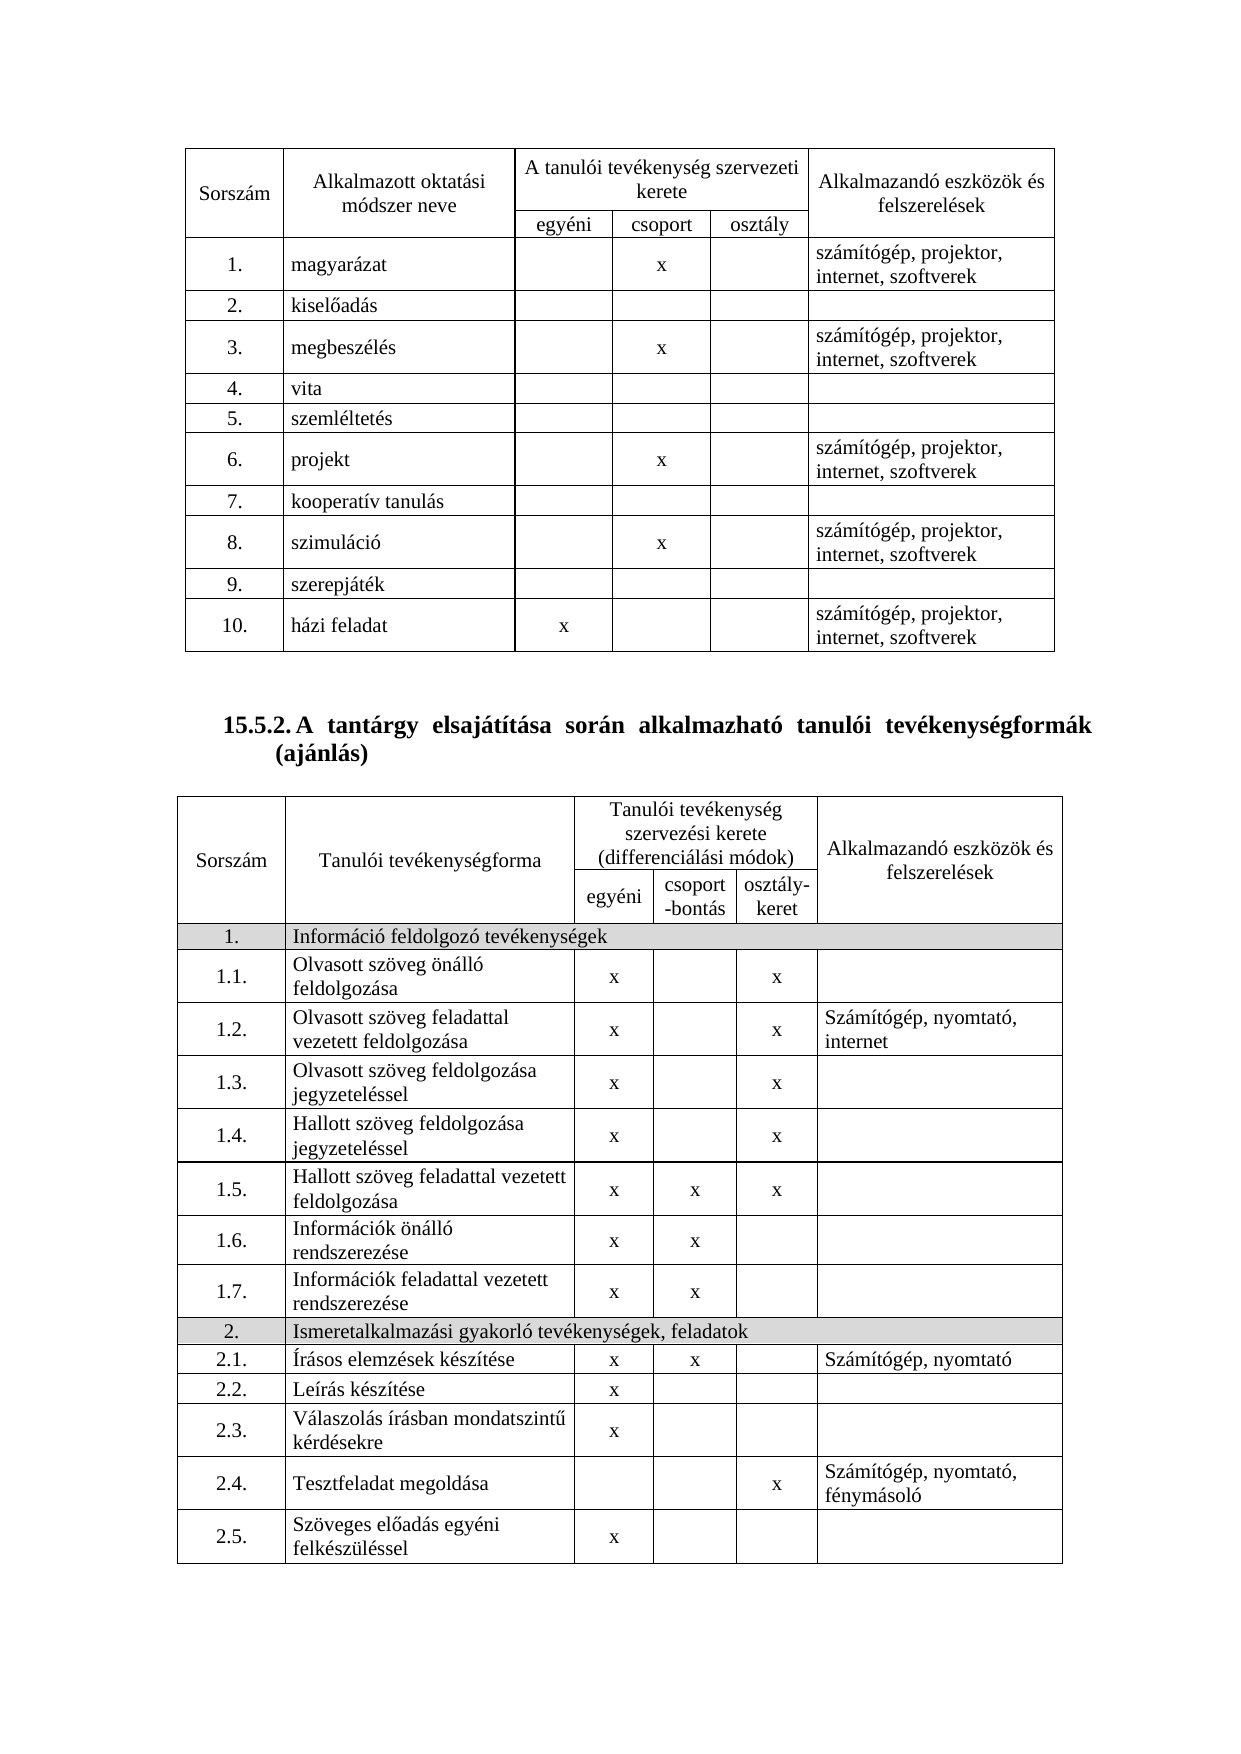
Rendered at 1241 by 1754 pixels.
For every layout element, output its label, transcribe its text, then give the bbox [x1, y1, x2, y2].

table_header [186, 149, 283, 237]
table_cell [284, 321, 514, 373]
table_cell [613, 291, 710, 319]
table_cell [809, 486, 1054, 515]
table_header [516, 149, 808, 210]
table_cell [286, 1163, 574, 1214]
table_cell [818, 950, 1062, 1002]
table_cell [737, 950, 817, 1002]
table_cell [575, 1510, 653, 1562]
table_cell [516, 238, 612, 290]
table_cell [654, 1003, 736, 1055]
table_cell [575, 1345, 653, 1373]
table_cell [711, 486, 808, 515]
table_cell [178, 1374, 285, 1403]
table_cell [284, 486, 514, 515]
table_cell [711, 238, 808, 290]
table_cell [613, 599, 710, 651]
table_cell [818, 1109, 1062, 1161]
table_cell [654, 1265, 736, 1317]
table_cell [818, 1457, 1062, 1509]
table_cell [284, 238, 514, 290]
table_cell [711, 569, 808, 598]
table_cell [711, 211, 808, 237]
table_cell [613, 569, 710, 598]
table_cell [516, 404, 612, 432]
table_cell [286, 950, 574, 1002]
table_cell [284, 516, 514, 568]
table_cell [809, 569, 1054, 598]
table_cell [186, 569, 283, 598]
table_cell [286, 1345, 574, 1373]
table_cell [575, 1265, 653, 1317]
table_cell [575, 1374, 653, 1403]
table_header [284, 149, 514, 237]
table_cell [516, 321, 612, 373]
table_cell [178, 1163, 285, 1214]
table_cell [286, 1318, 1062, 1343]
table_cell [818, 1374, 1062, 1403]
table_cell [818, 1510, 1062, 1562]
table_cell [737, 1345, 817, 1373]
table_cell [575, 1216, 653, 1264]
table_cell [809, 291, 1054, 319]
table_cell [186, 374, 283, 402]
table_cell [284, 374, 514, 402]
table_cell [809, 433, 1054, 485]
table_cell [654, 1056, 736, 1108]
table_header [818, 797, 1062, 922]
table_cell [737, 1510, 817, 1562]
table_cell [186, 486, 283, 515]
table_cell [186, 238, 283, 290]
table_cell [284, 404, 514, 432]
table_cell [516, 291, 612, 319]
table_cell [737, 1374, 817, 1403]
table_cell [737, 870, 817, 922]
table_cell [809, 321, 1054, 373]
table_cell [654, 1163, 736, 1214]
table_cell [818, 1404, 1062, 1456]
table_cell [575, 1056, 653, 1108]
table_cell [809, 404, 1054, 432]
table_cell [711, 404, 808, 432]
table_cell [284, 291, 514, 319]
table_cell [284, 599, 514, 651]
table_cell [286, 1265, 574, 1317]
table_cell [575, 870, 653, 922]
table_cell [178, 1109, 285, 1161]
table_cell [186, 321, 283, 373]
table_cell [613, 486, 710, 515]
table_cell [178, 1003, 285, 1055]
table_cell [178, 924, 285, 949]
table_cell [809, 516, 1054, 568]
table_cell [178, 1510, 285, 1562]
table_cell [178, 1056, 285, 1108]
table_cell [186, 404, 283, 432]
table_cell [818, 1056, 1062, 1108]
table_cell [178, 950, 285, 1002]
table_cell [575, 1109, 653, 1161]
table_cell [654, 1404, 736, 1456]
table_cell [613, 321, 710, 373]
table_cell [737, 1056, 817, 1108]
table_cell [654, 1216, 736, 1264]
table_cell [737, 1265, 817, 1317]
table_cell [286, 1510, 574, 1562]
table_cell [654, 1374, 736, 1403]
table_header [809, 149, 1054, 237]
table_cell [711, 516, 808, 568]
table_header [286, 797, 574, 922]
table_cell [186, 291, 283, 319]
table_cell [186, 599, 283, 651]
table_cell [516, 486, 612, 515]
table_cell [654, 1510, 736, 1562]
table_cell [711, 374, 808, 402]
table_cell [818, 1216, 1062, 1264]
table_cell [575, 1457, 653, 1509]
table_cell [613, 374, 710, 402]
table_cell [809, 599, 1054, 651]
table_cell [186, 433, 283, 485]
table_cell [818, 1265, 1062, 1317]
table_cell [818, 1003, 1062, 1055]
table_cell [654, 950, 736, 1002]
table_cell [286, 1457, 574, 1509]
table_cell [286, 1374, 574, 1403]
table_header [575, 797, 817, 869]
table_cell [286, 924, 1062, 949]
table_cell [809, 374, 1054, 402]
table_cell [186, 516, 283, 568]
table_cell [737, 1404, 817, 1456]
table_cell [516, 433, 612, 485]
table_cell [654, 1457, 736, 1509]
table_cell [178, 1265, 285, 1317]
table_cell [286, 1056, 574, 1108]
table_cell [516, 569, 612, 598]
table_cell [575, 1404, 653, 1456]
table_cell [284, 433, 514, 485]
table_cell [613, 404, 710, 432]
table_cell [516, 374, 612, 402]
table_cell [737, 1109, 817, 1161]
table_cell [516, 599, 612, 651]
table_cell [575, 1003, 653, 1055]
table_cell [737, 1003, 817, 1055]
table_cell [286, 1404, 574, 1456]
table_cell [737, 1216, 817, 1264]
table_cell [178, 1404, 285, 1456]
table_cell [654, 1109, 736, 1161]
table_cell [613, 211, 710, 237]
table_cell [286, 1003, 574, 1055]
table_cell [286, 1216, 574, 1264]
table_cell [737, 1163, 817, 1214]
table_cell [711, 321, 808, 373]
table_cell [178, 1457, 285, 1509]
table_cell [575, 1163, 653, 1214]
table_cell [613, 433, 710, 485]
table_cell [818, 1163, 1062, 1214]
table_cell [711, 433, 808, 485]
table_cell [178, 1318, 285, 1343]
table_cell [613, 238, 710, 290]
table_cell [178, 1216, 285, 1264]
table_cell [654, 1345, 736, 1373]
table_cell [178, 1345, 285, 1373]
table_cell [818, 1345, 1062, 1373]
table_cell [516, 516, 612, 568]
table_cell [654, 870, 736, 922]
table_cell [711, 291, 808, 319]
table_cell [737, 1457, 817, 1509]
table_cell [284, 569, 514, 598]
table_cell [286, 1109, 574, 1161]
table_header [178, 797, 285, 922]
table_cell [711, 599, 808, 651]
list A tantárgy elsajátítása során alkalmazható tanulói tevékenységformák (ajánlás) [223, 710, 1093, 767]
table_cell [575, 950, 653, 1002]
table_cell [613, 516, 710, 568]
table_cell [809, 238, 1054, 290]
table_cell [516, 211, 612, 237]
